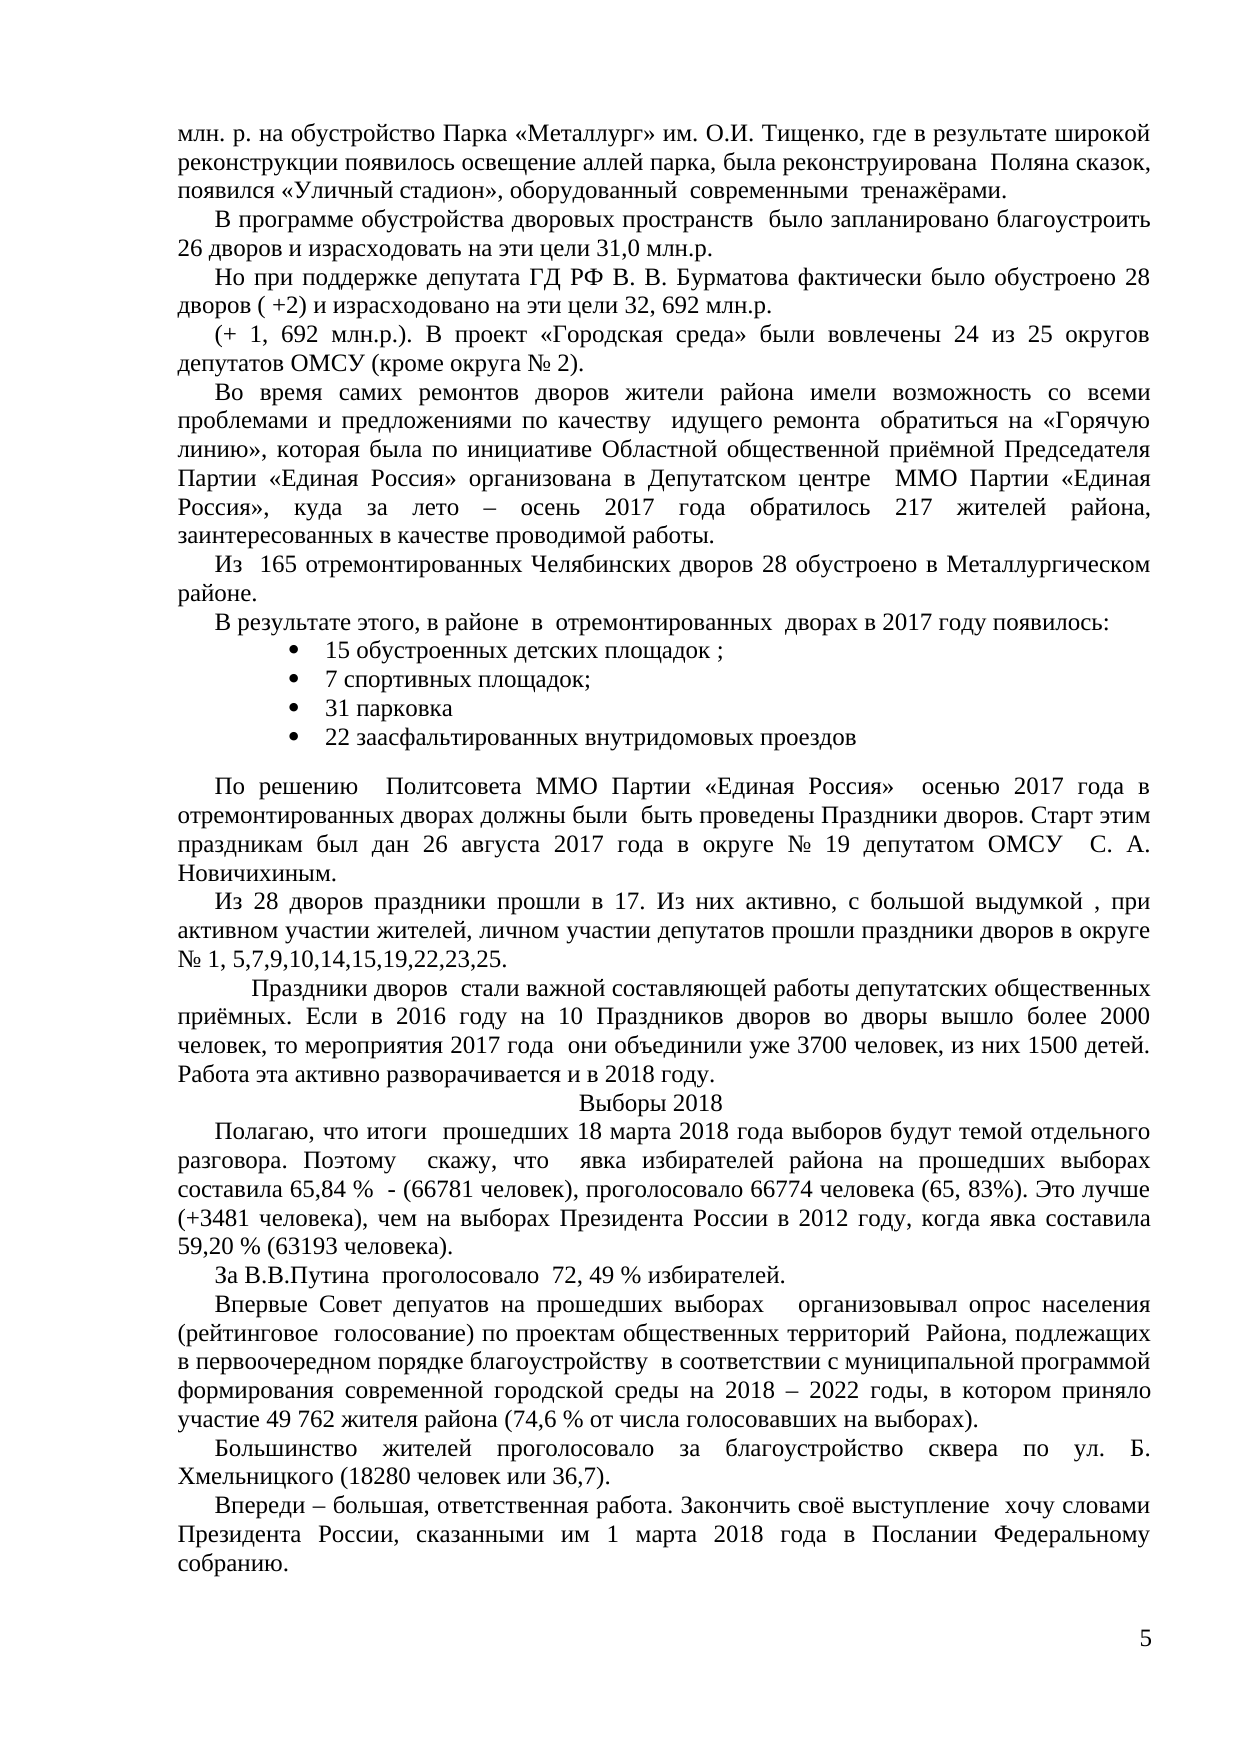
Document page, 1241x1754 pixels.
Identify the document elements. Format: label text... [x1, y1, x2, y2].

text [177, 118, 1152, 204]
text Полагаю, что итоги прошедших 18 марта 2018 года выборов будут темой отдельного разговора. Поэтому скажу, что явка избирателей района на прошедших выборах составила 65,84 % - (66781 человек), проголосовало 66774 человека (65, 83%). Это лучше (+3481 человека), чем на выборах Президента России в 2012 году, когда явка составила 59,20 % (63193 человека). [177, 1116, 1152, 1260]
list 22 заасфальтированных внутридомовых проездов [252, 722, 1152, 751]
text Праздники дворов стали важной составляющей работы депутатских общественных приёмных. Если в 2016 году на 10 Праздников дворов во дворы вышло более 2000 человек, то мероприятия 2017 года они объединили уже 3700 человек, из них 1500 детей. Работа эта активно разворачивается и в 2018 году. [177, 973, 1152, 1088]
text Большинство жителей проголосовало за благоустройство сквера по ул. Б. Хмельницкого (18280 человек или 36,7). [177, 1433, 1152, 1490]
list 31 парковка [252, 693, 1152, 722]
text Выборы 2018 [398, 1088, 1152, 1116]
list 15 обустроенных детских площадок ; [252, 636, 1152, 664]
text В результате этого, в районе в отремонтированных дворах в 2017 году появилось: [177, 607, 1152, 636]
text По решению Политсовета ММО Партии «Единая Россия» осенью 2017 года в отремонтированных дворах должны были быть проведены Праздники дворов. Старт этим праздникам был дан 26 августа 2017 года в округе № 19 депутатом ОМСУ С. А. Новичихиным. [177, 771, 1152, 886]
text Из 28 дворов праздники прошли в 17. Из них активно, с большой выдумкой , при активном участии жителей, личном участии депутатов прошли праздники дворов в округе № 1, 5,7,9,10,14,15,19,22,23,25. [177, 886, 1152, 973]
list 7 спортивных площадок; [252, 664, 1152, 693]
text За В.В.Путина проголосовало 72, 49 % избирателей. [177, 1260, 1152, 1289]
text Впервые Совет депуатов на прошедших выборах организовывал опрос населения (рейтинговое голосование) по проектам общественных территорий Района, подлежащих в первоочередном порядке благоустройству в соответствии с муниципальной программой формирования современной городской среды на 2018 – 2022 годы, в котором приняло участие 49 762 жителя района (74,6 % от числа голосовавших на выборах). [177, 1289, 1152, 1433]
text (+ 1, 692 млн.р.). В проект «Городская среда» были вовлечены 24 из 25 округов депутатов ОМСУ (кроме округа № 2). [177, 319, 1152, 377]
text Но при поддержке депутата ГД РФ В. В. Бурматова фактически было обустроено 28 дворов ( +2) и израсходовано на эти цели 32, 692 млн.р. [177, 262, 1152, 319]
text Из 165 отремонтированных Челябинских дворов 28 обустроено в Металлургическом районе. [177, 549, 1152, 607]
text В программе обустройства дворовых пространств было запланировано благоустроить 26 дворов и израсходовать на эти цели 31,0 млн.р. [177, 204, 1152, 262]
text Во время самих ремонтов дворов жители района имели возможность со всеми проблемами и предложениями по качеству идущего ремонта обратиться на «Горячую линию», которая была по инициативе Областной общественной приёмной Председателя Партии «Единая Россия» организована в Депутатском центре ММО Партии «Единая Россия», куда за лето – осень 2017 года обратилось 217 жителей района, заинтересованных в качестве проводимой работы. [177, 377, 1152, 549]
text Впереди – большая, ответственная работа. Закончить своё выступление хочу словами Президента России, сказанными им 1 марта 2018 года в Послании Федеральному собранию. [177, 1490, 1152, 1576]
